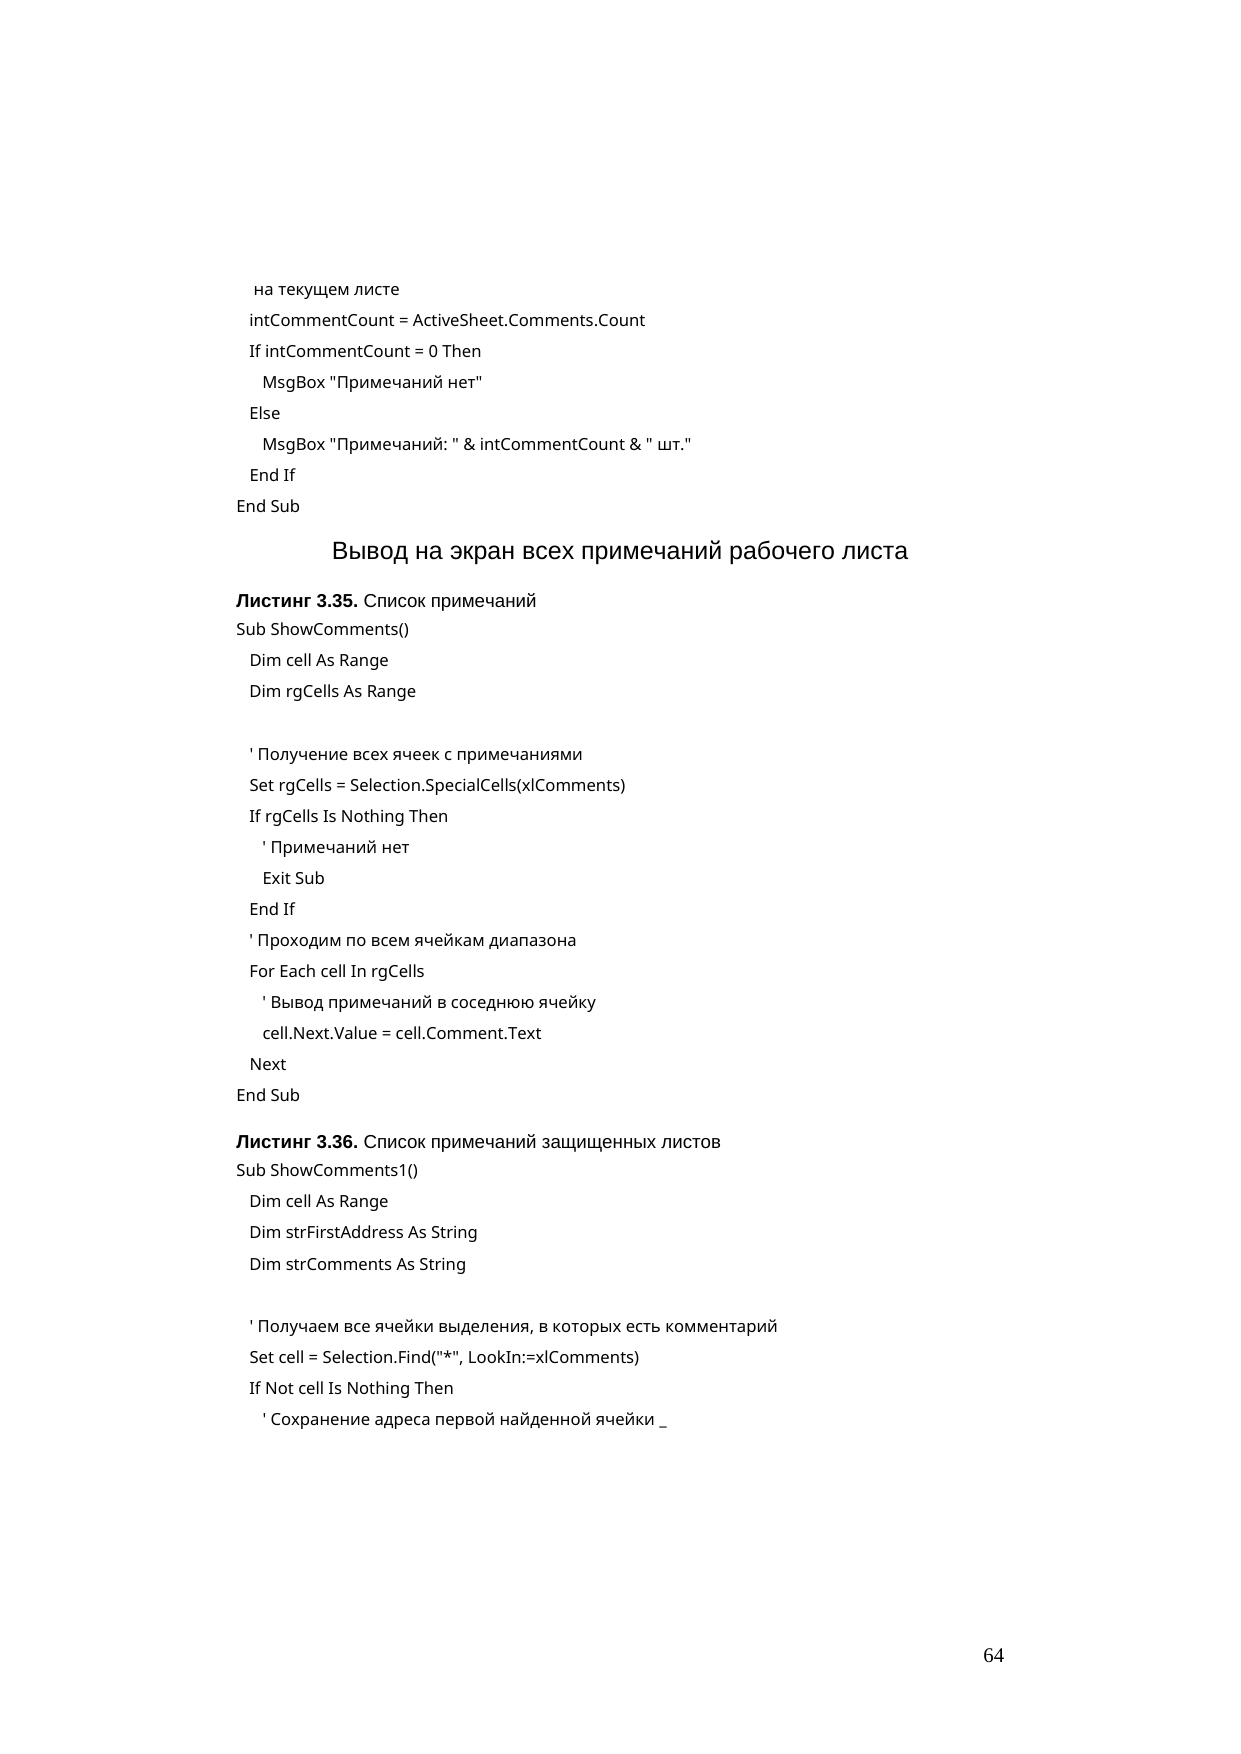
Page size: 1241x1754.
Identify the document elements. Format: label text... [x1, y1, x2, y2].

list ' Сохранение адреса первой найденной ячейки _ [236, 1407, 1004, 1430]
list ' Получение всех ячеек с примечаниями [236, 742, 1004, 765]
list Dim cell As Range [236, 649, 1004, 672]
list Dim rgCells As Range [236, 680, 1004, 703]
list MsgBox "Примечаний нет" [236, 371, 1004, 393]
list Sub ShowComments() [236, 618, 1004, 641]
list Set cell = Selection.Find("*", LookIn:=xlComments) [236, 1345, 1004, 1368]
list на текущем листе [236, 278, 1004, 300]
list ' Вывод примечаний в соседнюю ячейку [236, 990, 1004, 1013]
list cell.Next.Value = cell.Comment.Text [236, 1021, 1004, 1044]
list Dim strComments As String [236, 1252, 1004, 1275]
list ' Проходим по всем ячейкам диапазона [236, 928, 1004, 951]
list Листинг 3.36. Список примечаний защищенных листов [236, 1131, 1004, 1153]
list Next [236, 1052, 1004, 1075]
list If rgCells Is Nothing Then [236, 804, 1004, 827]
list ' Получаем все ячейки выделения, в которых есть комментарий [236, 1314, 1004, 1337]
list End Sub [236, 1083, 1004, 1106]
list If intCommentCount = 0 Then [236, 340, 1004, 362]
list Exit Sub [236, 866, 1004, 889]
list MsgBox "Примечаний: " & intCommentCount & " шт." [236, 433, 1004, 456]
list End Sub [236, 495, 1004, 518]
list Sub ShowComments1() [236, 1159, 1004, 1182]
list End If [236, 464, 1004, 487]
list Dim strFirstAddress As String [236, 1221, 1004, 1244]
list ' Примечаний нет [236, 835, 1004, 858]
subtitle Вывод на экран всех примечаний рабочего листа [236, 536, 1004, 565]
list intCommentCount = ActiveSheet.Comments.Count [236, 309, 1004, 331]
list Else [236, 402, 1004, 424]
list Set rgCells = Selection.SpecialCells(xlComments) [236, 773, 1004, 796]
list Dim cell As Range [236, 1190, 1004, 1213]
list Листинг 3.35. Список примечаний [236, 590, 1004, 612]
list If Not cell Is Nothing Then [236, 1376, 1004, 1399]
list For Each cell In rgCells [236, 959, 1004, 982]
list End If [236, 897, 1004, 920]
